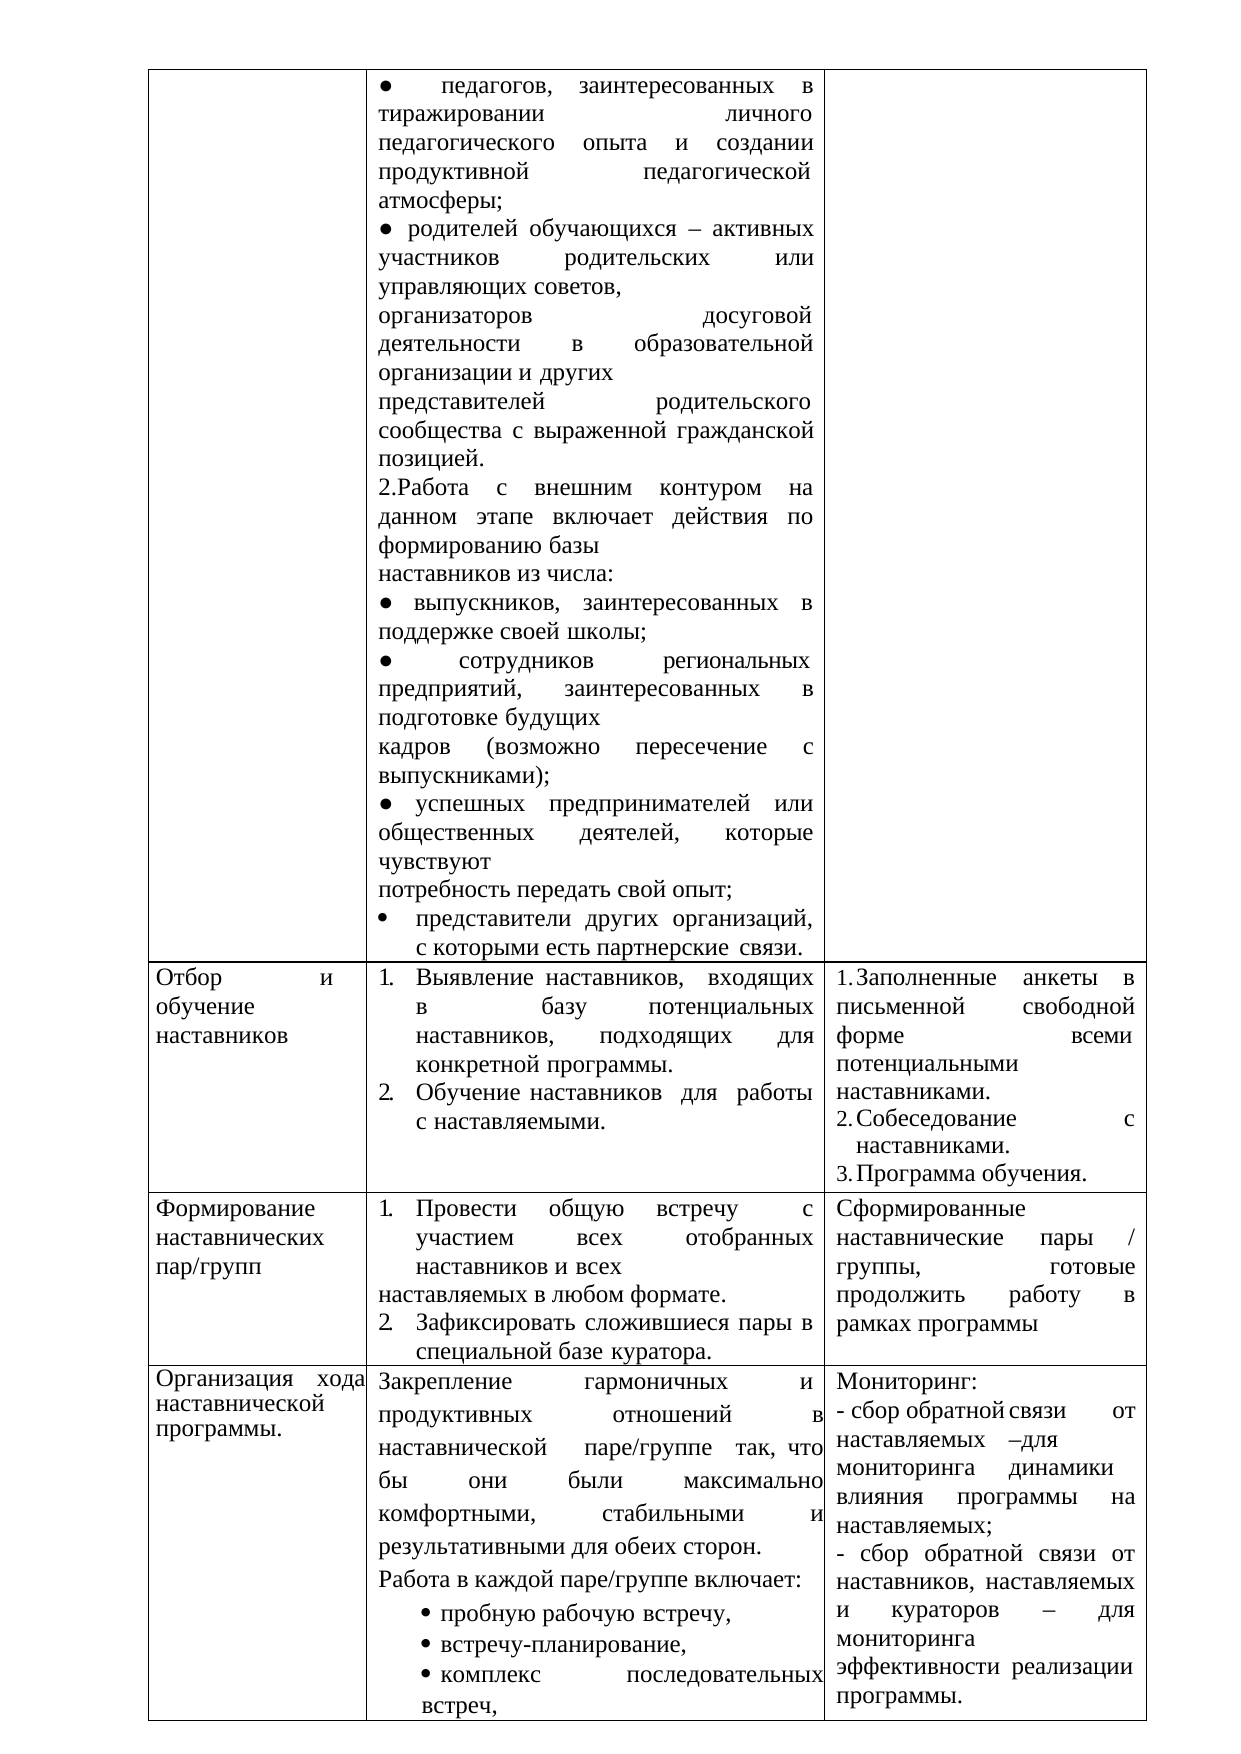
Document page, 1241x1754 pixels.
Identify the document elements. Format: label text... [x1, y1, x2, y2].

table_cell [825, 1366, 1146, 1719]
table_cell Провести общую встречу с участием всех отобранных наставников и всех наставляемых в любом формате. Зафиксировать сложившиеся пары в специальной базе куратора. [367, 1193, 824, 1365]
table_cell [367, 70, 824, 961]
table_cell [149, 1366, 366, 1719]
table_cell Выявление наставников, входящих в базу потенциальных наставников, подходящих для конкретной программы. Обучение наставников для работы с наставляемыми. [367, 963, 824, 1192]
table_cell Заполненные анкеты в письменной свободной форме всеми потенциальными наставниками. Собеседование с наставниками. Программа обучения. [825, 963, 1146, 1192]
table_cell Отбор и обучение наставников [149, 963, 366, 1192]
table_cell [149, 70, 366, 961]
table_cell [367, 1366, 824, 1719]
table_cell Сформированные наставнические пары / группы, готовые продолжить работу в рамках программы [825, 1193, 1146, 1365]
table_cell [825, 70, 1146, 961]
table_cell Формирование наставнических пар/групп [149, 1193, 366, 1365]
